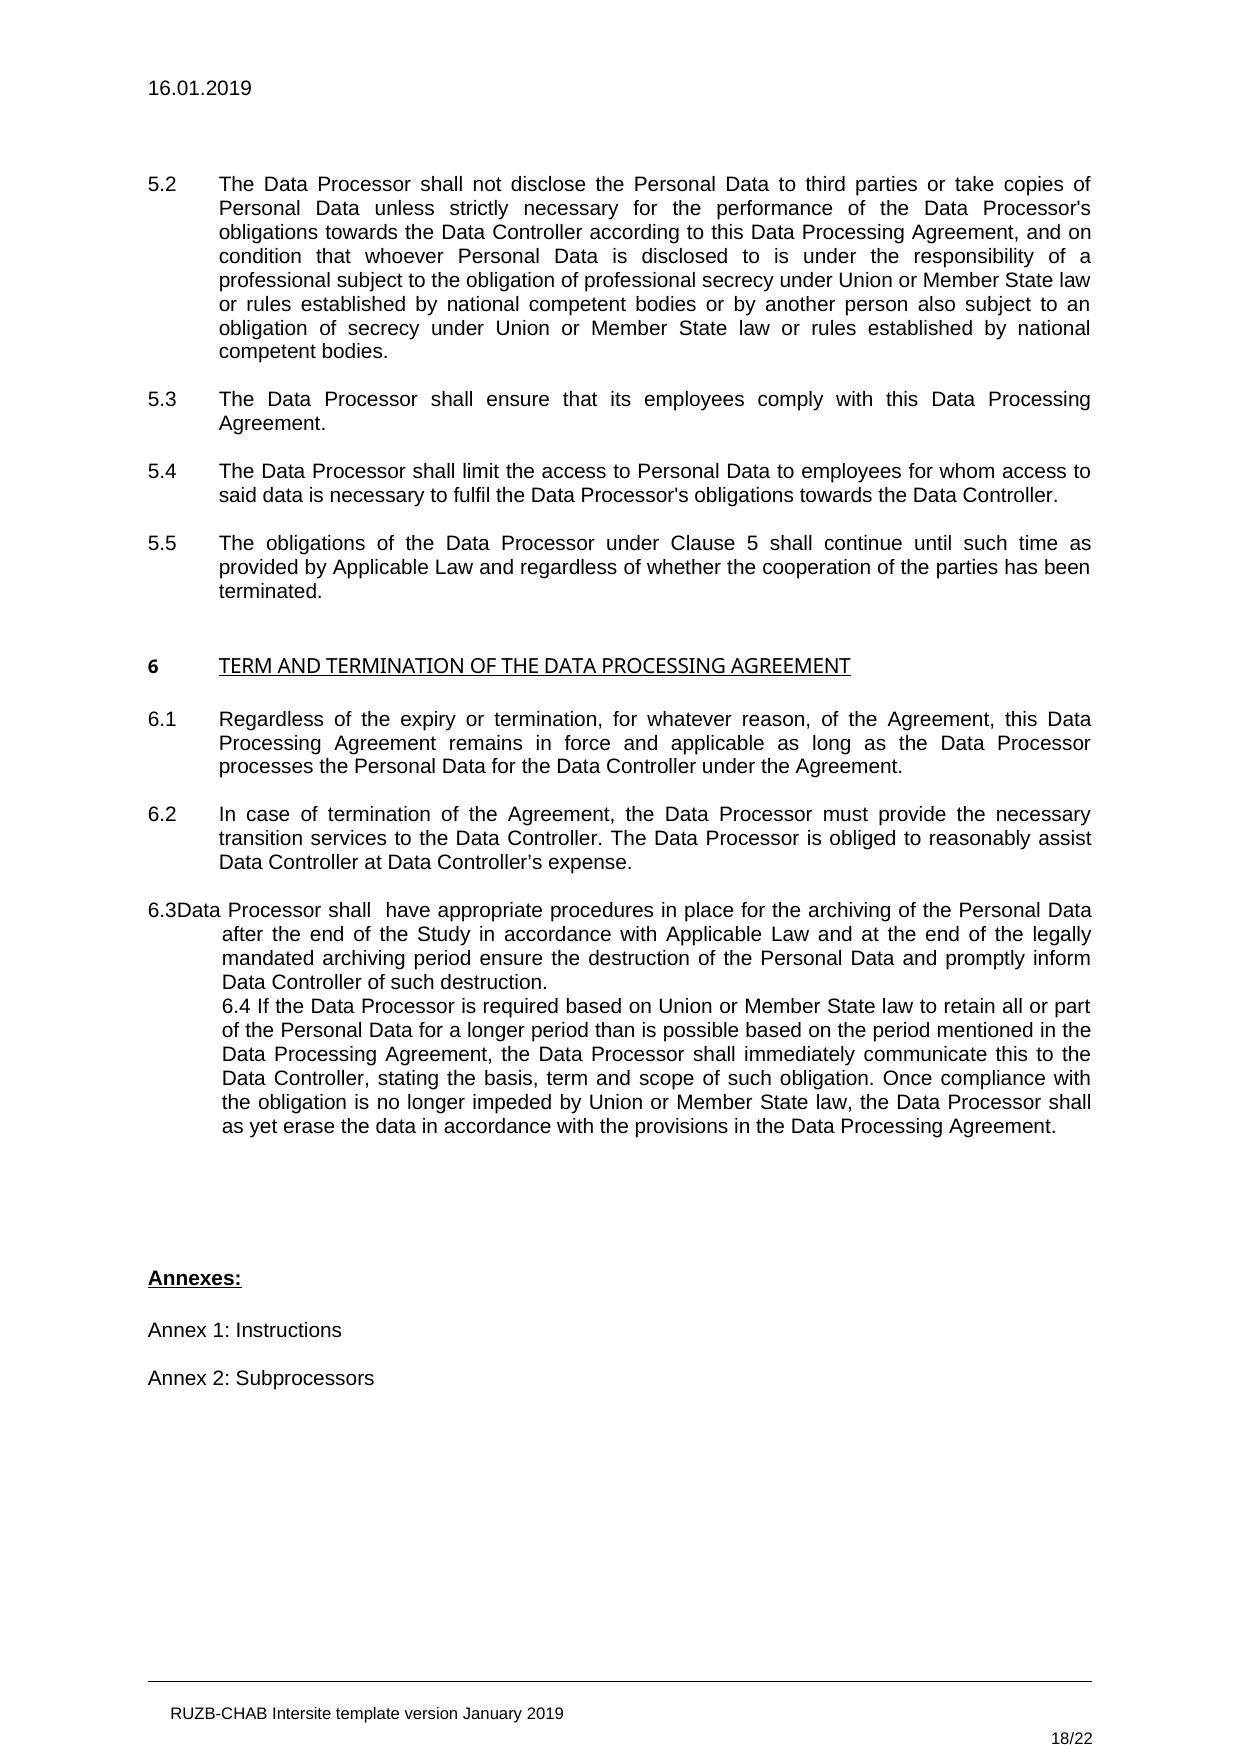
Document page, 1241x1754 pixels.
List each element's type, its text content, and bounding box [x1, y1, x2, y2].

text Annex 1: Instructions [148, 1318, 1092, 1342]
text Annex 2: Subprocessors [148, 1366, 1092, 1390]
subtitle Term and termination of the Data Processing Agreement [148, 651, 1092, 679]
list The Data Processor shall ensure that its employees comply with this Data Processing Agreement. [148, 387, 1092, 435]
list In case of termination of the Agreement, the Data Processor must provide the necessary transition services to the Data Controller. The Data Processor is obliged to reasonably assist Data Controller at Data Controller’s expense. [148, 802, 1092, 874]
list Regardless of the expiry or termination, for whatever reason, of the Agreement, this Data Processing Agreement remains in force and applicable as long as the Data Processor processes the Personal Data for the Data Controller under the Agreement. [148, 706, 1092, 778]
text 6.4 If the Data Processor is required based on Union or Member State law to retain all or part of the Personal Data for a longer period than is possible based on the period mentioned in the Data Processing Agreement, the Data Processor shall immediately communicate this to the Data Controller, stating the basis, term and scope of such obligation. Once compliance with the obligation is no longer impeded by Union or Member State law, the Data Processor shall as yet erase the data in accordance with the provisions in the Data Processing Agreement. [222, 994, 1092, 1138]
list The Data Processor shall not disclose the Personal Data to third parties or take copies of Personal Data unless strictly necessary for the performance of the Data Processor's obligations towards the Data Controller according to this Data Processing Agreement, and on condition that whoever Personal Data is disclosed to is under the responsibility of a professional subject to the obligation of professional secrecy under Union or Member State law or rules established by national competent bodies or by another person also subject to an obligation of secrecy under Union or Member State law or rules established by national competent bodies. [148, 172, 1092, 363]
text 6.3Data Processor shall have appropriate procedures in place for the archiving of the Personal Data after the end of the Study in accordance with Applicable Law and at the end of the legally mandated archiving period ensure the destruction of the Personal Data and promptly inform Data Controller of such destruction. [148, 898, 1092, 994]
text Annexes: [148, 1264, 1092, 1291]
list The Data Processor shall limit the access to Personal Data to employees for whom access to said data is necessary to fulfil the Data Processor's obligations towards the Data Controller. [148, 459, 1092, 507]
list The obligations of the Data Processor under Clause 5 shall continue until such time as provided by Applicable Law and regardless of whether the cooperation of the parties has been terminated. [148, 531, 1092, 603]
